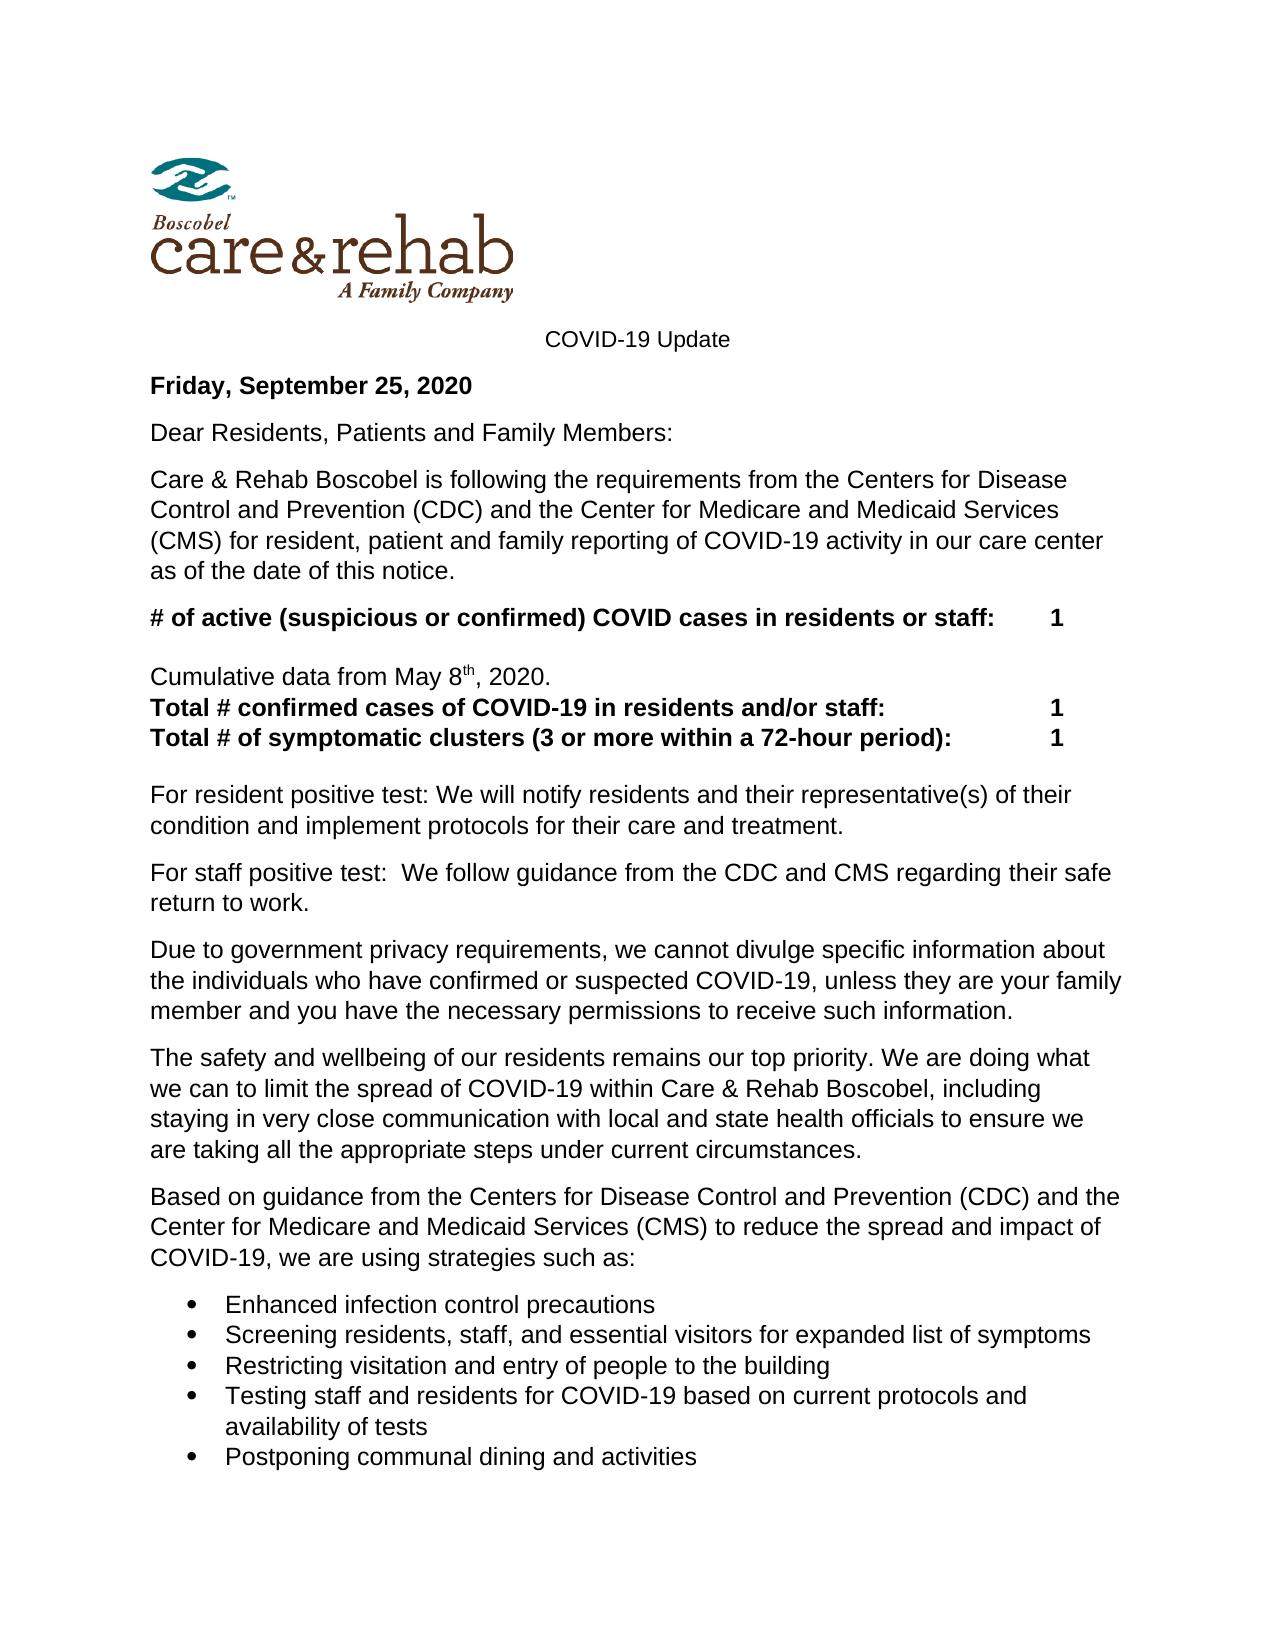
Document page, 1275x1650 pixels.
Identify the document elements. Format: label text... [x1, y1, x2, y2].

text Dear Residents, Patients and Family Members: [150, 418, 1125, 446]
list Postponing communal dining and activities [187, 1442, 1125, 1471]
text # of active (suspicious or confirmed) COVID cases in residents or staff: 1 [150, 603, 1125, 632]
text Based on guidance from the Centers for Disease Control and Prevention (CDC) and the Center for Medicare and Medicaid Services (CMS) to reduce the spread and impact of COVID-19, we are using strategies such as: [150, 1182, 1125, 1271]
text Friday, September 25, 2020 [150, 371, 1125, 399]
text COVID-19 Update [150, 326, 1125, 352]
text Care & Rehab Boscobel is following the requirements from the Centers for Disease Control and Prevention (CDC) and the Center for Medicare and Medicaid Services (CMS) for resident, patient and family reporting of COVID-19 activity in our care center as of the date of this notice. [150, 465, 1125, 585]
list Testing staff and residents for COVID-19 based on current protocols and availability of tests [187, 1381, 1125, 1441]
text Due to government privacy requirements, we cannot divulge specific information about the individuals who have confirmed or suspected COVID-19, unless they are your family member and you have the necessary permissions to receive such information. [150, 936, 1125, 1025]
text The safety and wellbeing of our residents remains our top priority. We are doing what we can to limit the spread of COVID-19 within Care & Rehab Boscobel, including staying in very close communication with local and state health officials to ensure we are taking all the appropriate steps under current circumstances. [150, 1043, 1125, 1163]
list Restricting visitation and entry of people to the building [187, 1351, 1125, 1379]
text Cumulative data from May 8th, 2020. [150, 662, 1125, 691]
text Total # of symptomatic clusters (3 or more within a 72-hour period): 1 [150, 723, 1125, 752]
text For staff positive test: We follow guidance from the CDC and CMS regarding their safe return to work. [150, 858, 1125, 917]
text For resident positive test: We will notify residents and their representative(s) of their condition and implement protocols for their care and treatment. [150, 781, 1125, 840]
text Total # confirmed cases of COVID-19 in residents and/or staff: 1 [150, 693, 1125, 721]
list Screening residents, staff, and essential visitors for expanded list of symptoms [187, 1320, 1125, 1349]
list Enhanced infection control precautions [187, 1290, 1125, 1318]
picture [150, 150, 514, 310]
